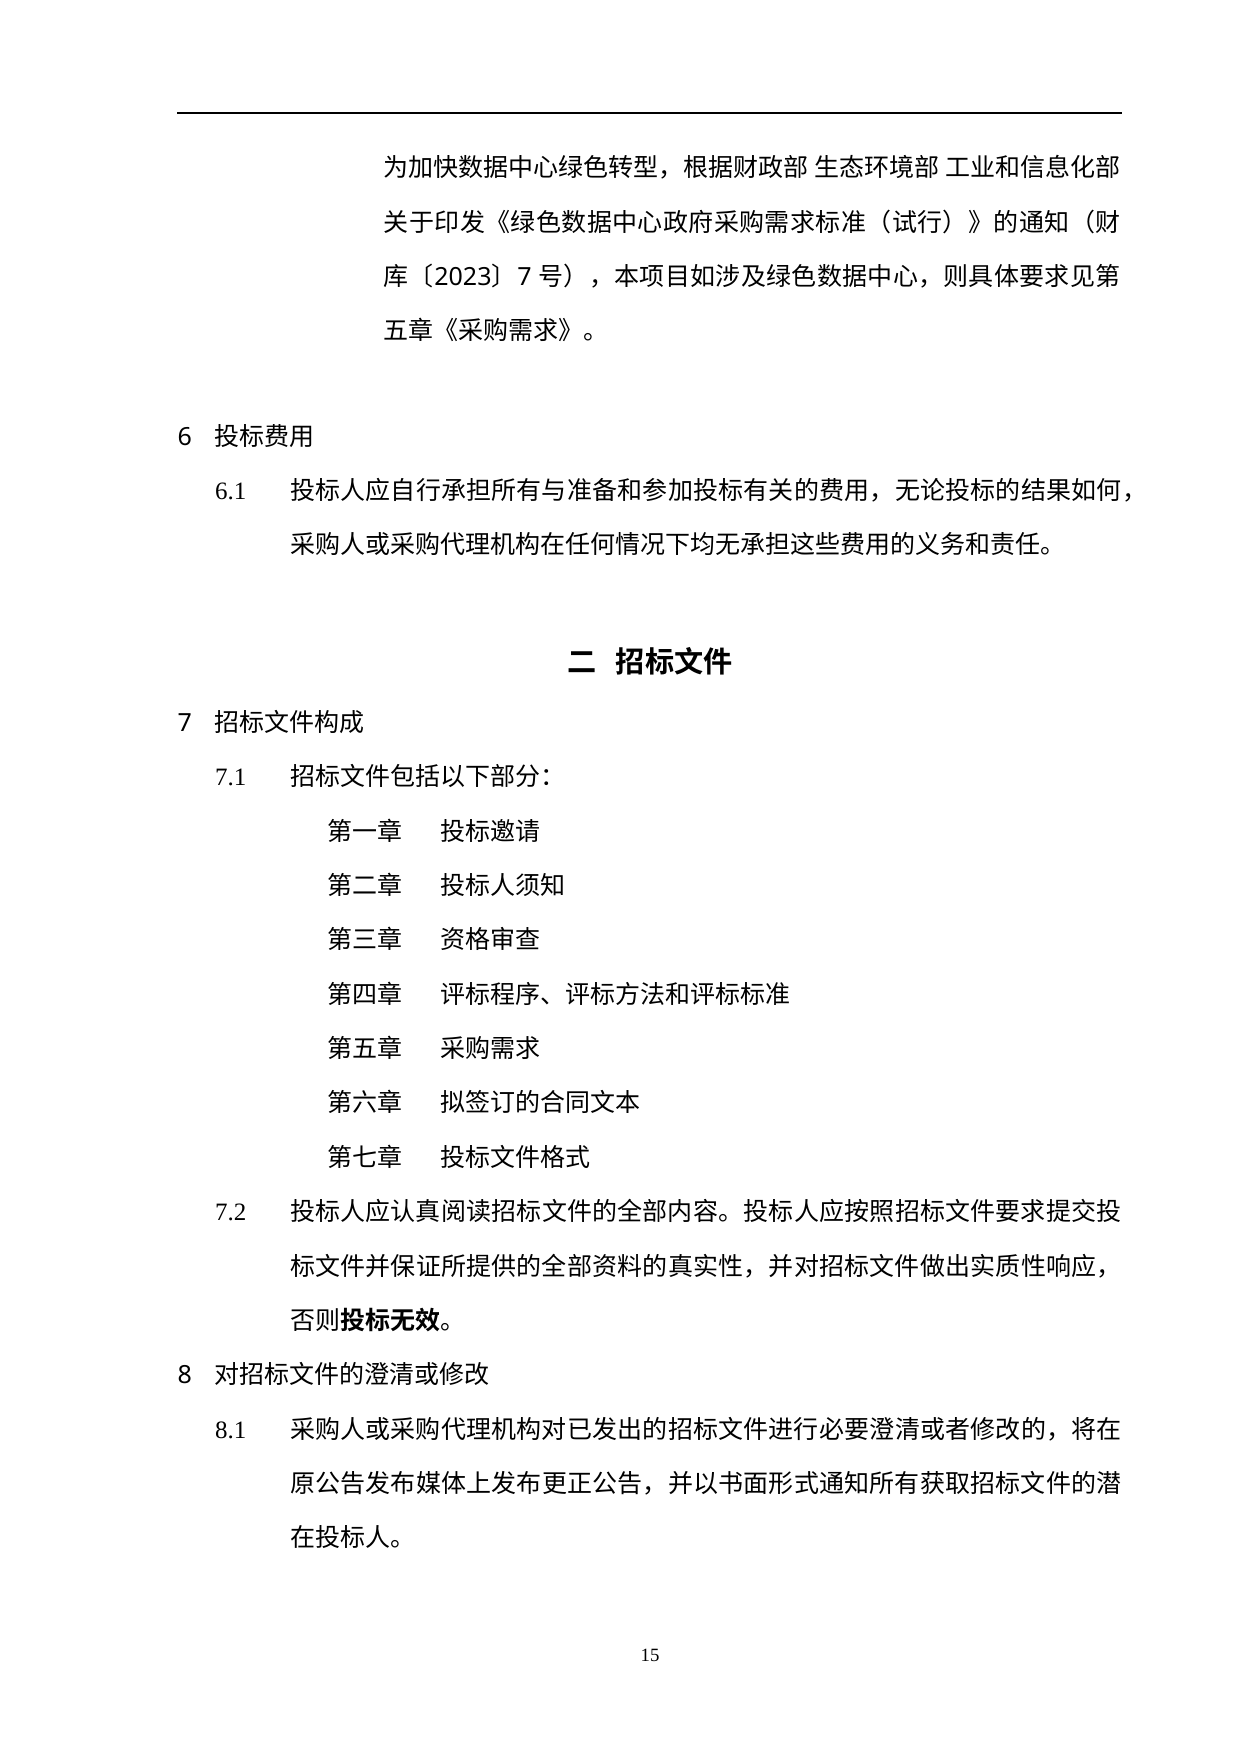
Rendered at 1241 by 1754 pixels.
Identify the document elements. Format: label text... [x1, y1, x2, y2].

list 采购需求 [327, 1028, 1122, 1065]
list 招标文件包括以下部分： [215, 757, 1122, 793]
list 投标费用 [177, 416, 1122, 452]
list 评标程序、评标方法和评标标准 [327, 974, 1122, 1010]
list 招标文件构成 [177, 702, 1122, 738]
list 投标人应认真阅读招标文件的全部内容。投标人应按照招标文件要求提交投标文件并保证所提供的全部资料的真实性，并对招标文件做出实质性响应，否则投标无效。 [215, 1192, 1122, 1337]
list 拟签订的合同文本 [327, 1083, 1122, 1119]
list 资格审查 [327, 920, 1122, 956]
list 采购人或采购代理机构对已发出的招标文件进行必要澄清或者修改的，将在原公告发布媒体上发布更正公告，并以书面形式通知所有获取招标文件的潜在投标人。 [215, 1409, 1122, 1554]
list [290, 148, 1122, 347]
list 投标人须知 [327, 865, 1122, 902]
list 投标文件格式 [327, 1137, 1122, 1173]
list 投标人应自行承担所有与准备和参加投标有关的费用，无论投标的结果如何，采购人或采购代理机构在任何情况下均无承担这些费用的义务和责任。 [215, 471, 1122, 561]
list 投标邀请 [327, 811, 1122, 847]
list 对招标文件的澄清或修改 [177, 1355, 1122, 1391]
subtitle 二 招标文件 [177, 639, 1122, 681]
